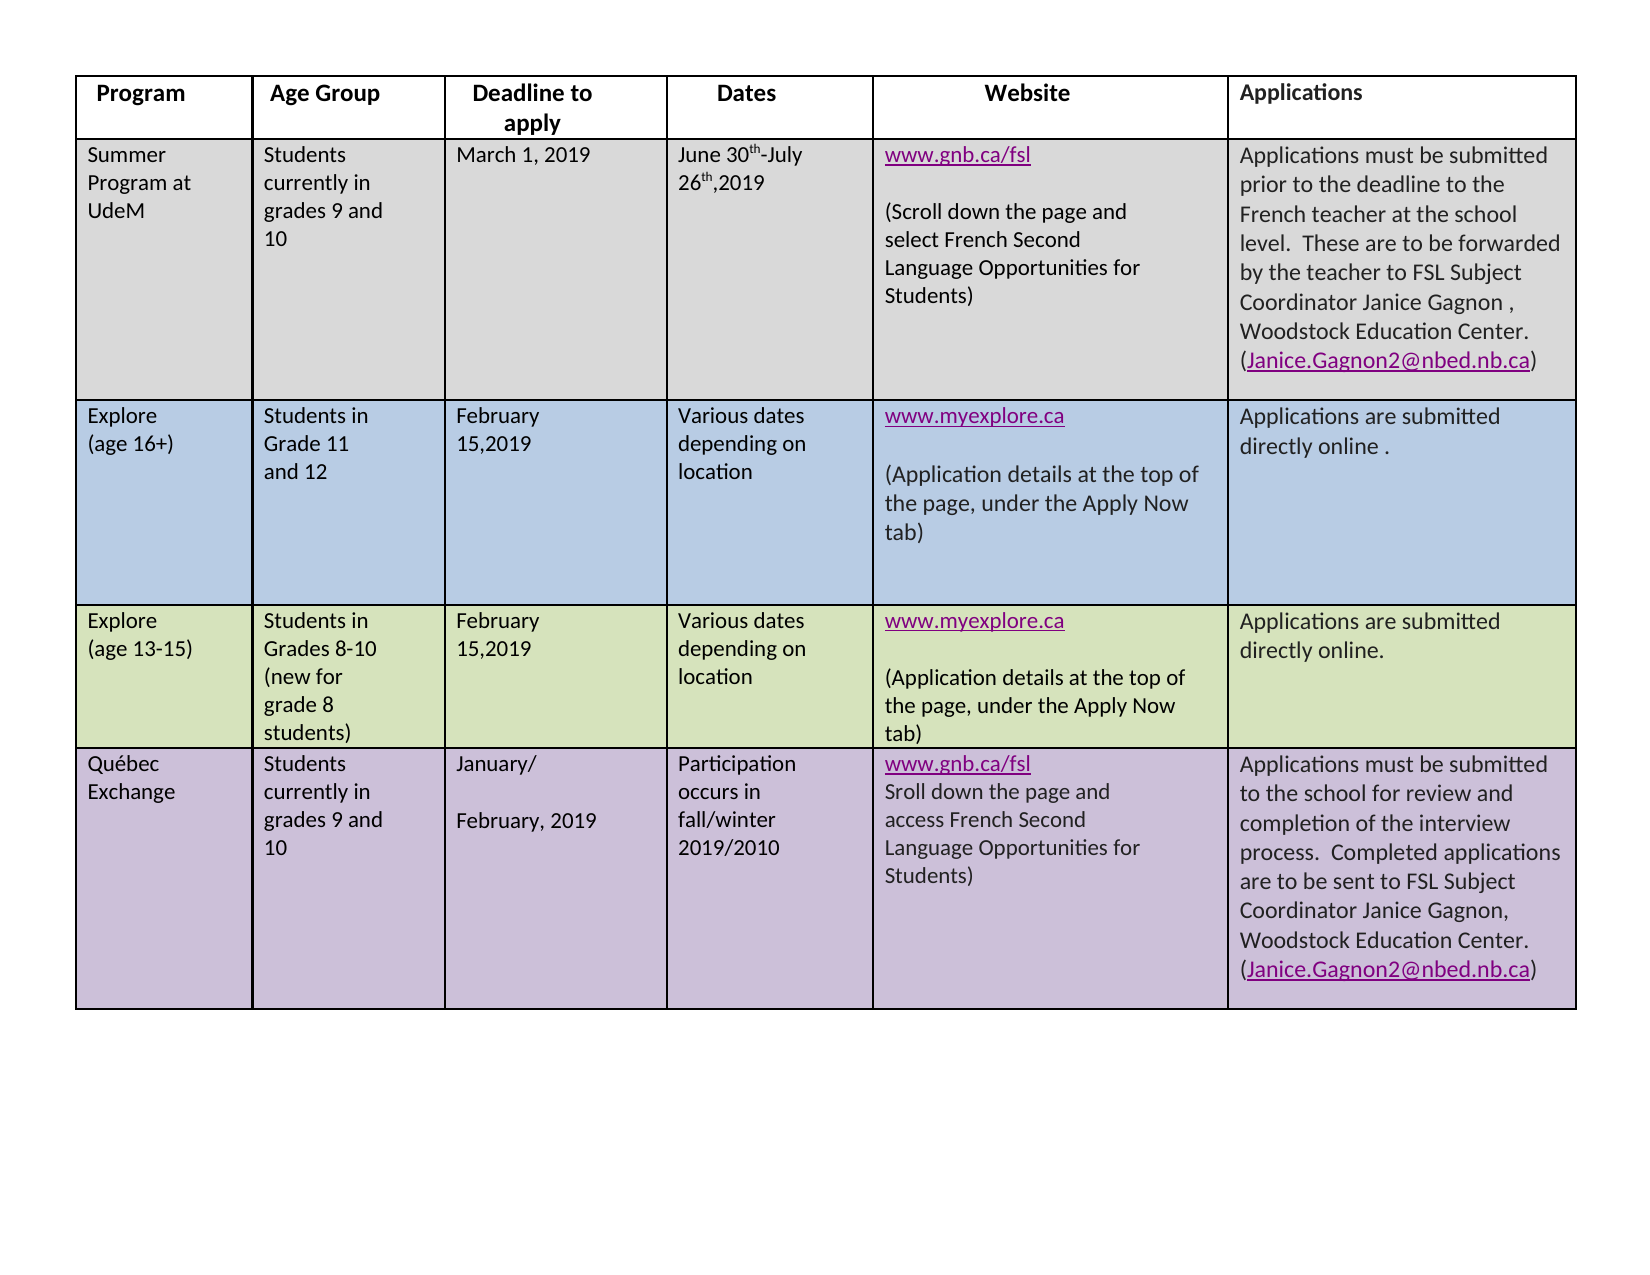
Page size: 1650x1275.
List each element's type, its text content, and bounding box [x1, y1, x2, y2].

table_cell Various dates depending on location [668, 401, 872, 604]
table_cell Participation occurs in fall/winter 2019/2010 [668, 749, 872, 1008]
table_cell January/ February, 2019 [446, 749, 666, 1008]
table_header Dates [668, 77, 872, 138]
table_cell www.myexplore.ca (Application details at the top of the page, under the Apply Now tab) [874, 606, 1227, 747]
table_cell Applications must be submitted to the school for review and completion of the interview process. Completed applications are to be sent to FSL Subject Coordinator Janice Gagnon, Woodstock Education Center. (Janice.Gagnon2@nbed.nb.ca) [1229, 749, 1575, 1008]
table_header Deadline to apply [446, 77, 666, 138]
table_header Program [77, 77, 251, 138]
table_cell Students in Grades 8-10 (new for grade 8 students) [254, 606, 444, 747]
table_cell February 15,2019 [446, 401, 666, 604]
table_header Age Group [254, 77, 444, 138]
table_cell Summer Program at UdeM [77, 140, 251, 399]
table_cell Students in Grade 11 and 12 [254, 401, 444, 604]
table_cell Applications are submitted directly online . [1229, 401, 1575, 604]
table_cell Students currently in grades 9 and 10 [254, 140, 444, 399]
table_cell www.gnb.ca/fsl (Scroll down the page and select French Second Language Opportunities for Students) [874, 140, 1227, 399]
table_cell Applications must be submitted prior to the deadline to the French teacher at the school level. These are to be forwarded by the teacher to FSL Subject Coordinator Janice Gagnon , Woodstock Education Center. (Janice.Gagnon2@nbed.nb.ca) [1229, 140, 1575, 399]
table_cell www.gnb.ca/fsl Sroll down the page and access French Second Language Opportunities for Students) [874, 749, 1227, 1008]
table_cell Applications are submitted directly online. [1229, 606, 1575, 747]
table_header Website [874, 77, 1227, 138]
table_cell June 30th-July 26th,2019 [668, 140, 872, 399]
table_cell February 15,2019 [446, 606, 666, 747]
table_cell March 1, 2019 [446, 140, 666, 399]
table_header Applications [1229, 77, 1575, 138]
table_cell Various dates depending on location [668, 606, 872, 747]
table_cell Explore (age 13-15) [77, 606, 251, 747]
table_cell Students currently in grades 9 and 10 [254, 749, 444, 1008]
table_cell Explore (age 16+) [77, 401, 251, 604]
table_cell www.myexplore.ca (Application details at the top of the page, under the Apply Now tab) [874, 401, 1227, 604]
table_cell Québec Exchange [77, 749, 251, 1008]
